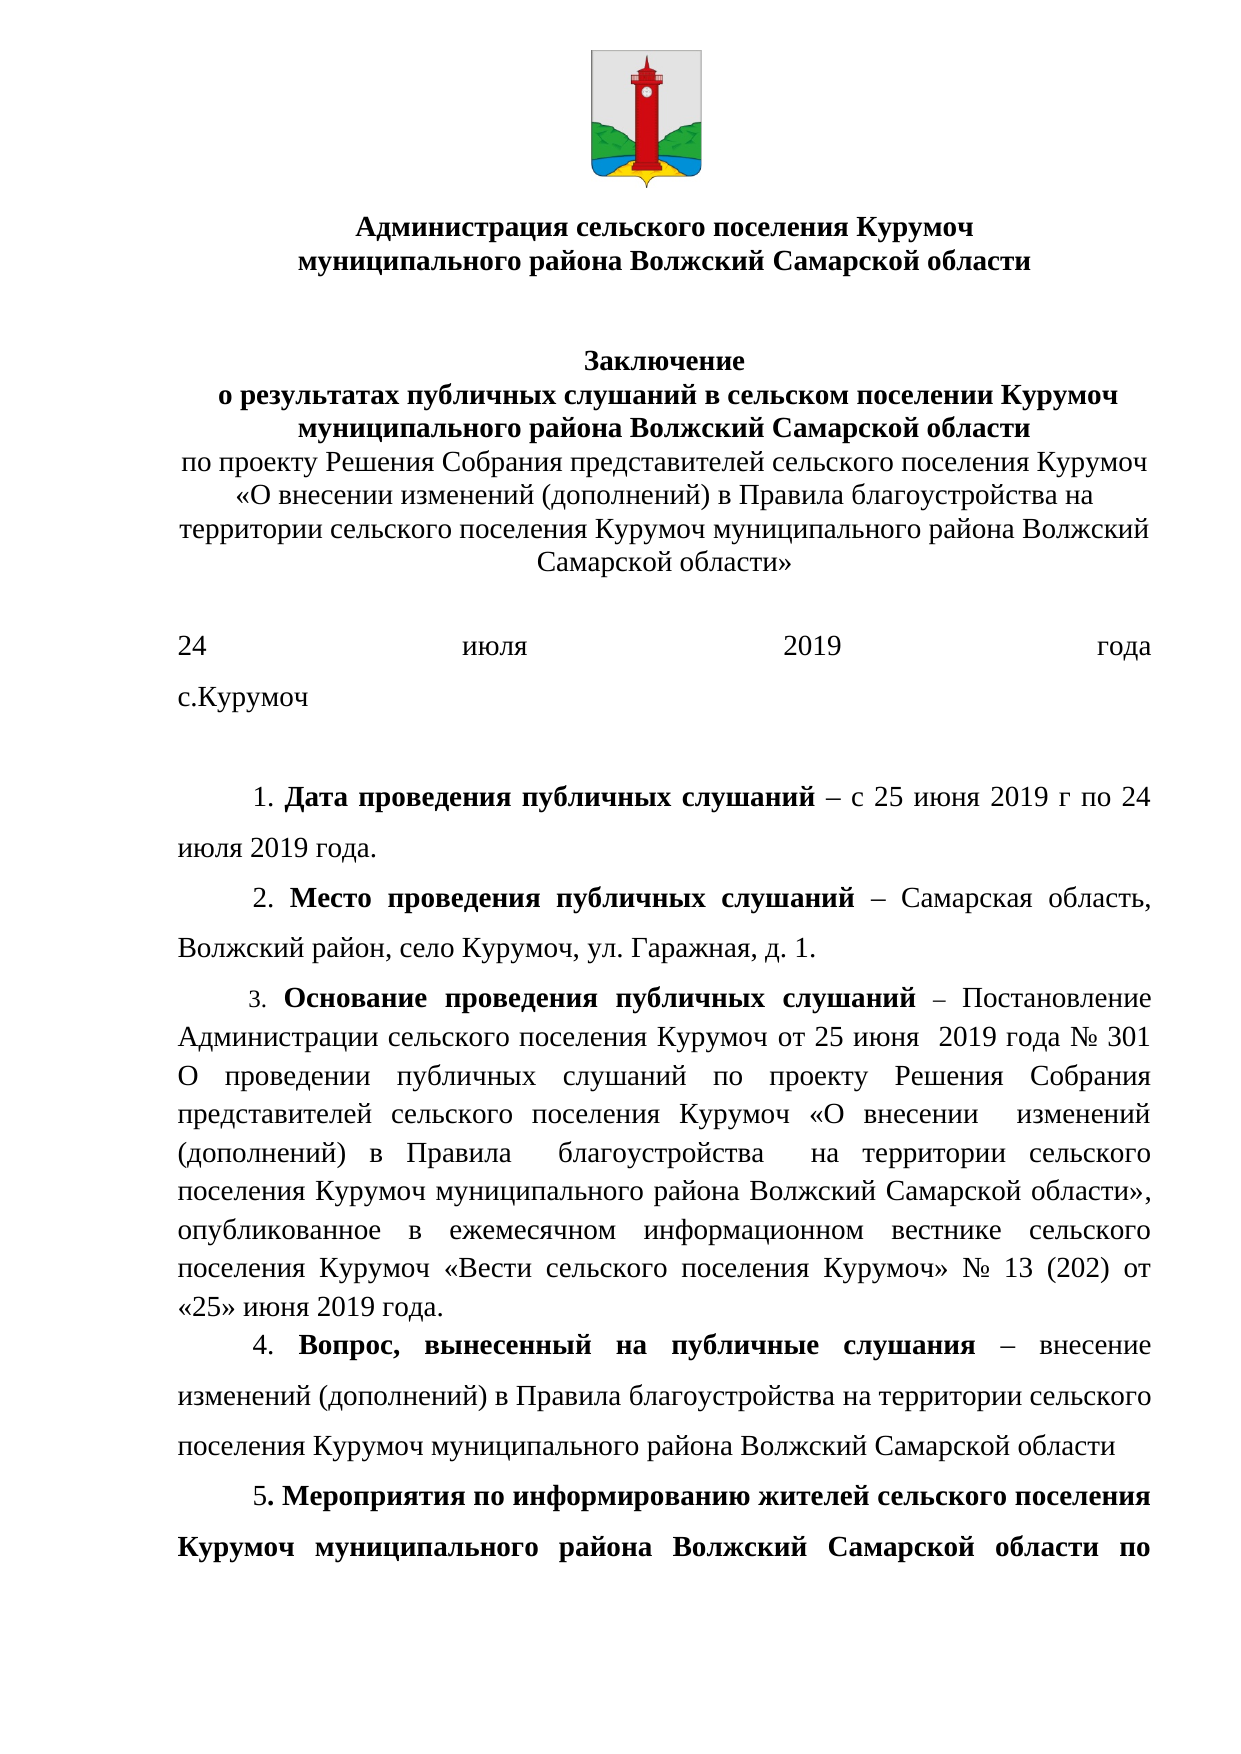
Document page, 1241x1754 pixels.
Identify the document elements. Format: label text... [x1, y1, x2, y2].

text 1. Дата проведения публичных слушаний – с 25 июня 2019 г по 24 июля 2019 года. [177, 779, 1152, 863]
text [177, 1478, 1152, 1562]
text по проекту Решения Собрания представителей сельского поселения Курумоч «О внесении изменений (дополнений) в Правила благоустройства на территории сельского поселения Курумоч муниципального района Волжский Самарской области» [177, 444, 1152, 578]
picture [591, 50, 702, 188]
text муниципального района Волжский Самарской области [177, 243, 1152, 276]
text 4. Вопрос, вынесенный на публичные слушания – внесение изменений (дополнений) в Правила благоустройства на территории сельского поселения Курумоч муниципального района Волжский Самарской области [177, 1327, 1152, 1462]
text Администрация сельского поселения Курумоч [177, 209, 1152, 243]
text о результатах публичных слушаний в сельском поселении Курумоч [177, 377, 1152, 410]
text 2. Место проведения публичных слушаний – Самарская область, Волжский район, село Курумоч, ул. Гаражная, д. 1. [177, 880, 1152, 964]
text 3. Основание проведения публичных слушаний – Постановление Администрации сельского поселения Курумоч от 25 июня 2019 года № 301 О проведении публичных слушаний по проекту Решения Собрания представителей сельского поселения Курумоч «О внесении изменений (дополнений) в Правила благоустройства на территории сельского поселения Курумоч муниципального района Волжский Самарской области», опубликованное в ежемесячном информационном вестнике сельского поселения Курумоч «Вести сельского поселения Курумоч» № 13 (202) от «25» июня 2019 года. [177, 981, 1152, 1322]
text муниципального района Волжский Самарской области [177, 410, 1152, 444]
text 24 июля 2019 года с.Курумоч [177, 628, 1152, 712]
text Заключение [177, 343, 1152, 377]
